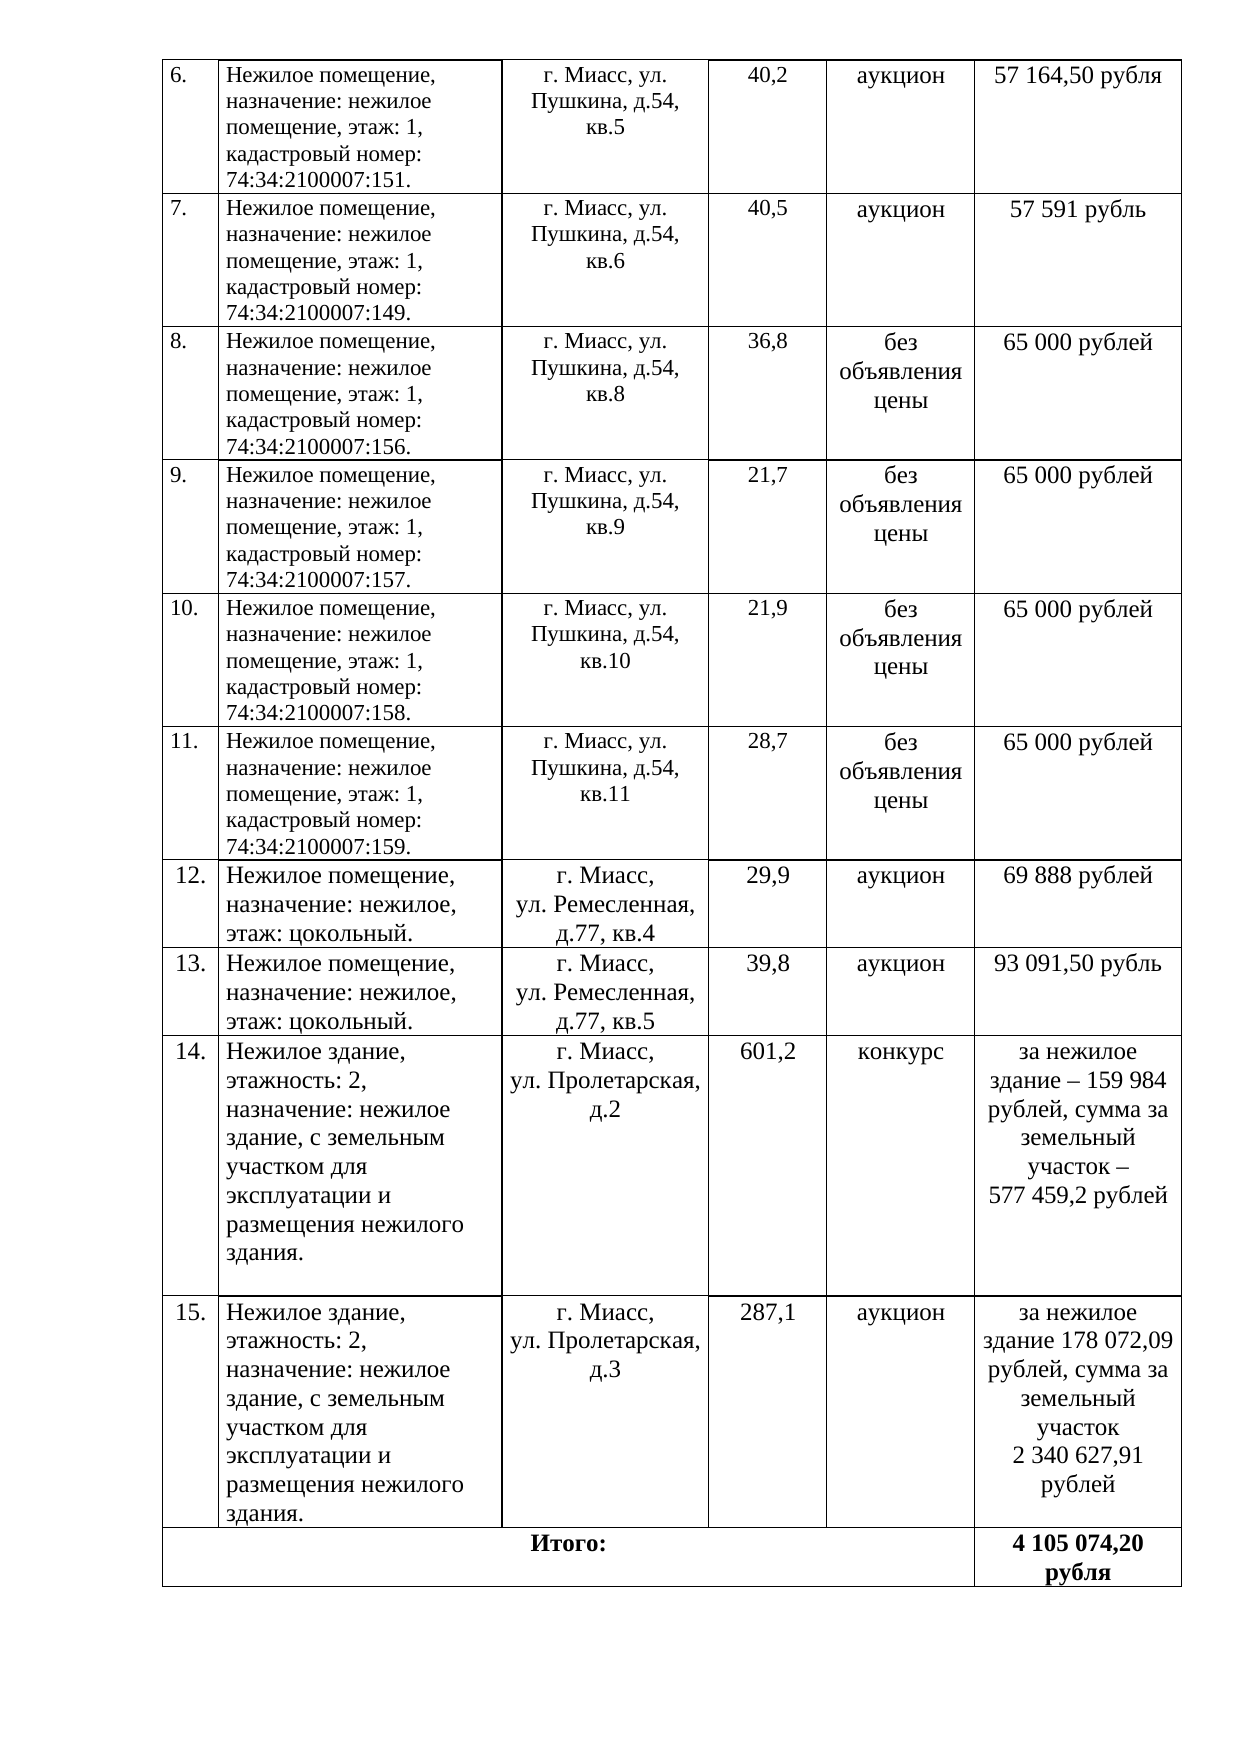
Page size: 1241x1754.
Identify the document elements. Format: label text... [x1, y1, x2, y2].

table_cell 57 591 рубль [975, 194, 1181, 326]
table_cell 7. [163, 194, 218, 326]
table_cell без объявления цены [827, 327, 974, 459]
table_cell аукцион [827, 61, 974, 192]
table_cell Нежилое здание, этажность: 2, назначение: нежилое здание, с земельным участком для эксплуатации и размещения нежилого здания. [219, 1297, 501, 1527]
table_cell Нежилое помещение, назначение: нежилое помещение, этаж: 1, кадастровый номер: 74:34:2100007:149. [219, 194, 501, 326]
table_cell г. Миасс, ул. Пролетарская, д.2 [503, 1036, 708, 1295]
table_cell Нежилое помещение, назначение: нежилое, этаж: цокольный. [219, 948, 501, 1035]
table_cell 28,7 [709, 727, 826, 859]
table_cell 6. [163, 60, 218, 192]
table_cell 14. [163, 1036, 218, 1295]
table_cell 601,2 [709, 1036, 826, 1295]
table_cell 65 000 рублей [975, 461, 1181, 592]
table_cell 287,1 [709, 1297, 826, 1527]
table_cell 11. [163, 727, 218, 859]
table_cell 40,5 [709, 194, 826, 326]
table_cell г. Миасс, ул. Пушкина, д.54, кв.8 [503, 327, 708, 459]
table_cell Нежилое здание, этажность: 2, назначение: нежилое здание, с земельным участком для эксплуатации и размещения нежилого здания. [219, 1036, 501, 1295]
table_cell г. Миасс, ул. Ремесленная, д.77, кв.5 [503, 948, 708, 1035]
table_cell 4 105 074,20 рубля [975, 1528, 1181, 1586]
table_cell 10. [163, 594, 218, 726]
table_cell Нежилое помещение, назначение: нежилое, этаж: цокольный. [219, 861, 501, 947]
table_cell за нежилое здание 178 072,09 рублей, сумма за земельный участок 2 340 627,91 рублей [975, 1297, 1181, 1527]
table_cell Итого: [163, 1528, 974, 1586]
table_cell Нежилое помещение, назначение: нежилое помещение, этаж: 1, кадастровый номер: 74:34:2100007:159. [219, 727, 501, 859]
table_cell г. Миасс, ул. Пролетарская, д.3 [503, 1296, 708, 1527]
table_cell 8. [163, 327, 218, 459]
table_cell 93 091,50 рубль [975, 948, 1181, 1035]
table_cell Нежилое помещение, назначение: нежилое помещение, этаж: 1, кадастровый номер: 74:34:2100007:157. [219, 461, 501, 592]
table_cell г. Миасс, ул. Пушкина, д.54, кв.9 [503, 460, 708, 592]
table_cell без объявления цены [827, 727, 974, 859]
table_cell аукцион [827, 194, 974, 326]
table_cell 15. [163, 1296, 218, 1527]
table_cell 21,7 [709, 461, 826, 592]
table_cell 29,9 [709, 861, 826, 947]
table_cell 57 164,50 рубля [975, 61, 1181, 192]
table_cell 65 000 рублей [975, 327, 1181, 459]
table_cell г. Миасс, ул. Пушкина, д.54, кв.5 [503, 60, 708, 192]
table_cell г. Миасс, ул. Ремесленная, д.77, кв.4 [503, 860, 708, 947]
table_cell 12. [163, 860, 218, 947]
table_cell 65 000 рублей [975, 727, 1181, 859]
table_cell г. Миасс, ул. Пушкина, д.54, кв.11 [503, 727, 708, 859]
table_cell 21,9 [709, 594, 826, 726]
table_cell 39,8 [709, 948, 826, 1035]
table_cell без объявления цены [827, 594, 974, 726]
table_cell конкурс [827, 1036, 974, 1295]
table_cell без объявления цены [827, 461, 974, 592]
table_cell Нежилое помещение, назначение: нежилое помещение, этаж: 1, кадастровый номер: 74:34:2100007:158. [219, 594, 501, 726]
table_cell аукцион [827, 861, 974, 947]
table_cell Нежилое помещение, назначение: нежилое помещение, этаж: 1, кадастровый номер: 74:34:2100007:151. [219, 61, 501, 192]
table_cell 65 000 рублей [975, 594, 1181, 726]
table_cell 13. [163, 948, 218, 1035]
table_cell г. Миасс, ул. Пушкина, д.54, кв.10 [503, 594, 708, 726]
table_cell г. Миасс, ул. Пушкина, д.54, кв.6 [503, 194, 708, 326]
table_cell 9. [163, 460, 218, 592]
table_cell Нежилое помещение, назначение: нежилое помещение, этаж: 1, кадастровый номер: 74:34:2100007:156. [219, 327, 501, 459]
table_cell за нежилое здание – 159 984 рублей, сумма за земельный участок – 577 459,2 рублей [975, 1036, 1181, 1295]
table_cell 40,2 [709, 61, 826, 192]
table_cell 69 888 рублей [975, 861, 1181, 947]
table_cell аукцион [827, 1297, 974, 1527]
table_cell 36,8 [709, 327, 826, 459]
table_cell аукцион [827, 948, 974, 1035]
